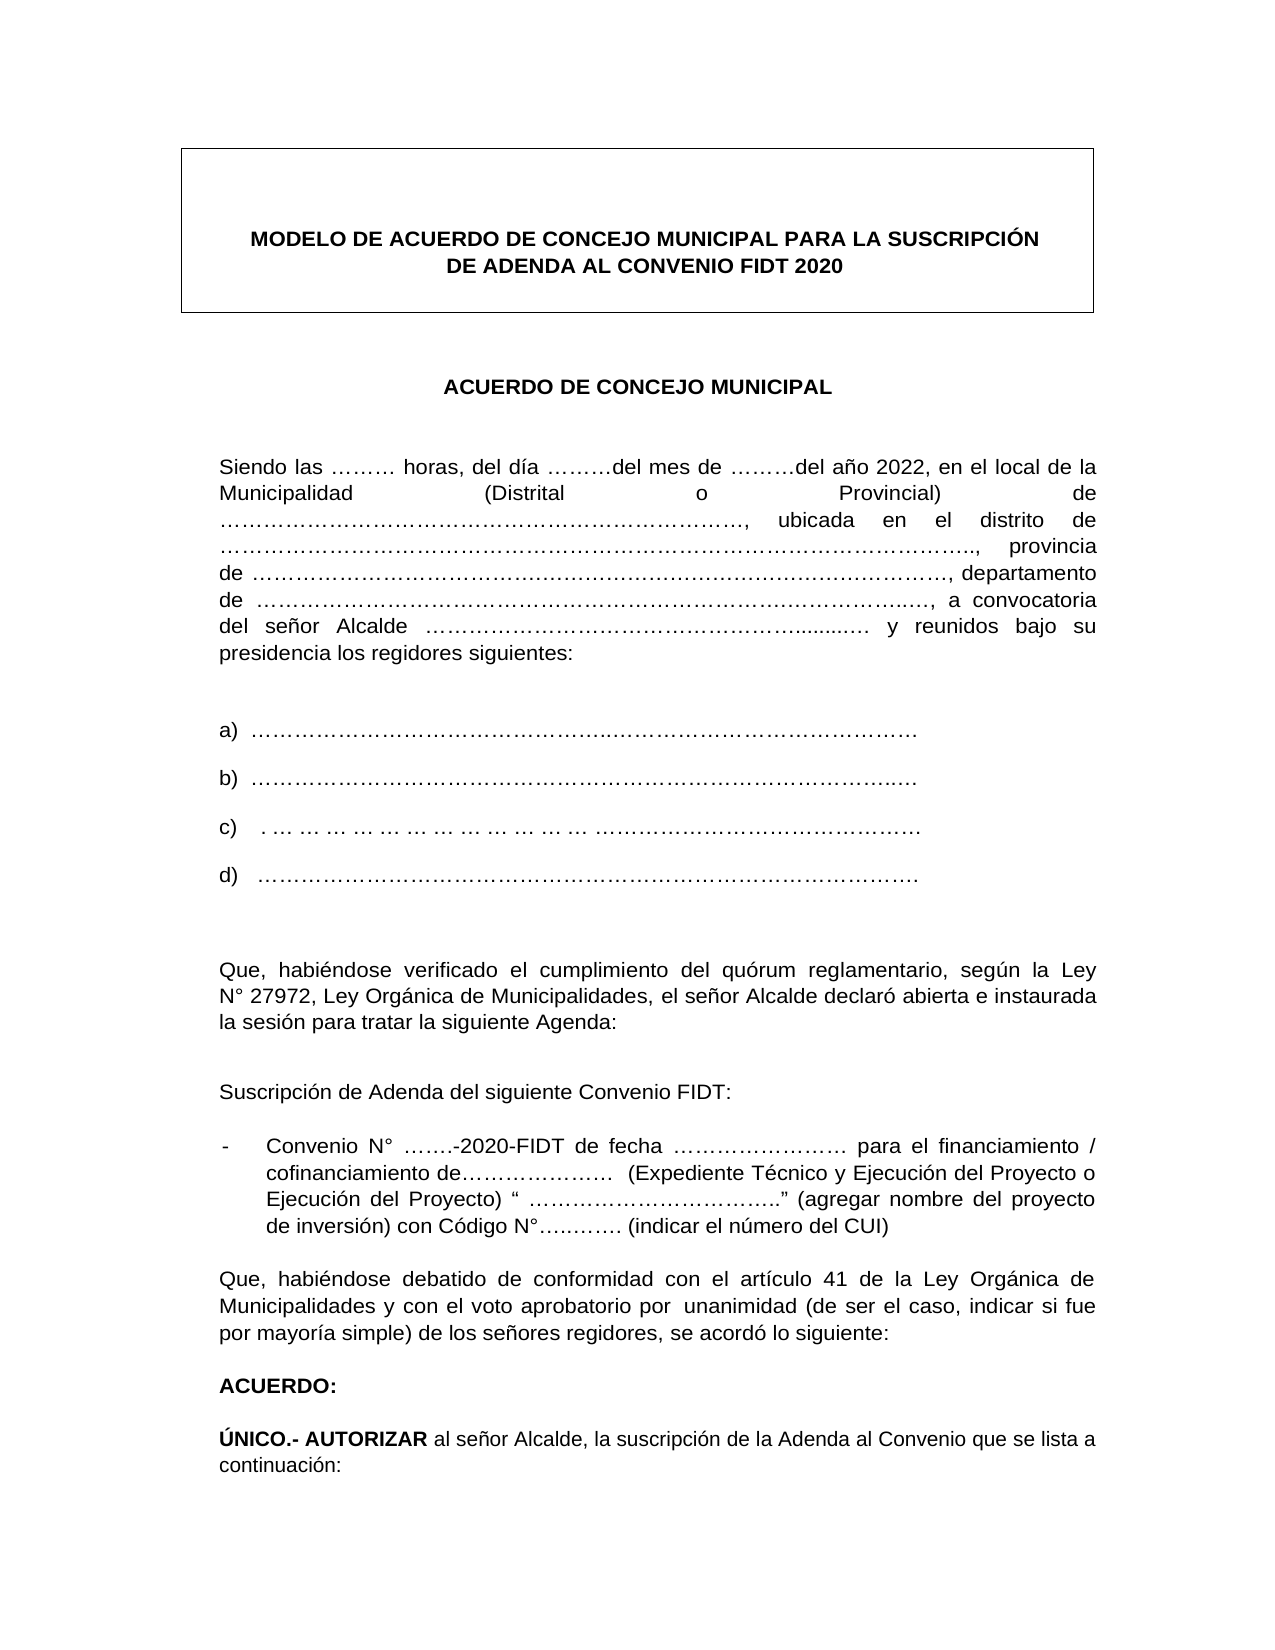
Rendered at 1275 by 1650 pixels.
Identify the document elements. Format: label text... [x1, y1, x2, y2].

text b) ……………………………………………………………………………..… [219, 766, 1052, 790]
text Siendo las ……… horas, del día ………del mes de ………del año 2022, en el local de la Municipalidad (Distrital o Provincial) de ………………………………………………………………, ubicada en el distrito de ………………………………………………………………………………………….., provincia de ………………………………….…………………………………………………, departamento de ……………………………………………………………….……………..…, a convocatoria del señor Alcalde …………………………………………….........… y reunidos bajo su presidencia los regidores siguientes: [219, 455, 1097, 664]
text d) ………………………………………………………………………………. [219, 863, 934, 887]
text - Convenio N° …….-2020-FIDT de fecha …………………… para el financiamiento / cofinanciamiento de………………… (Expediente Técnico y Ejecución del Proyecto o Ejecución del Proyecto) “ ……………………………..” (agregar nombre del proyecto de inversión) con Código N°…..……. (indicar el número del CUI) [222, 1134, 1097, 1238]
text c) .……………………………………………………………………… [219, 815, 934, 839]
text MODELO DE ACUERDO DE CONCEJO MUNICIPAL PARA LA SUSCRIPCIÓN DE ADENDA AL CONVENIO FIDT 2020 [248, 227, 1041, 277]
text Suscripción de Adenda del siguiente Convenio FIDT: [219, 1080, 1097, 1104]
text a) …………………………………………..…………………………………… [219, 718, 934, 742]
text Que, habiéndose verificado el cumplimiento del quórum reglamentario, según la Ley N° 27972, Ley Orgánica de Municipalidades, el señor Alcalde declaró abierta e instaurada la sesión para tratar la siguiente Agenda: [219, 957, 1097, 1034]
text ÚNICO.- AUTORIZAR al señor Alcalde, la suscripción de la Adenda al Convenio que se lista a continuación: [219, 1427, 1097, 1477]
text Que, habiéndose debatido de conformidad con el artículo 41 de la Ley Orgánica de Municipalidades y con el voto aprobatorio por unanimidad (de ser el caso, indicar si fue por mayoría simple) de los señores regidores, se acordó lo siguiente: [219, 1267, 1097, 1344]
text ACUERDO: [219, 1373, 1097, 1397]
text ACUERDO DE CONCEJO MUNICIPAL [177, 375, 1098, 399]
